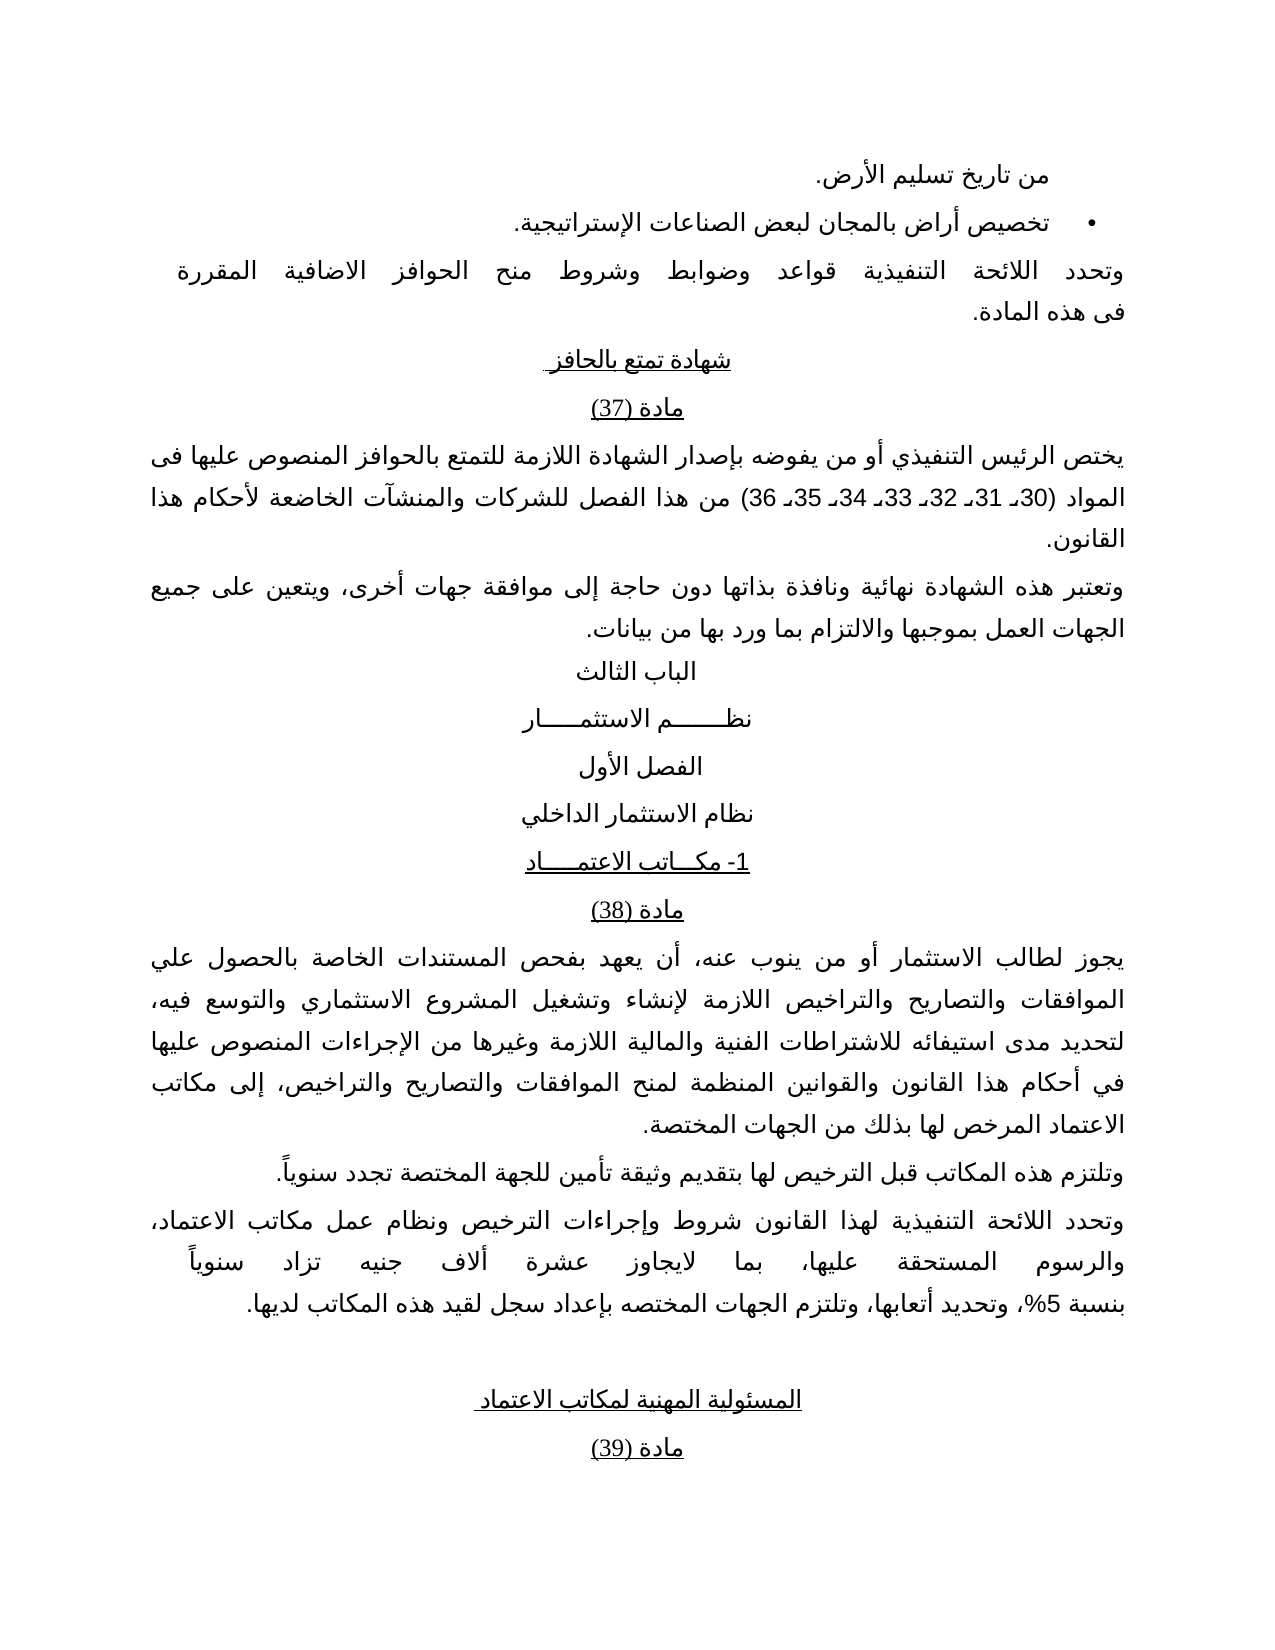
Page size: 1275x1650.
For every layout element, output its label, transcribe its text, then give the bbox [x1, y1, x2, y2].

text وتعتبر هذه الشهادة نهائية ونافذة بذاتها دون حاجة إلى موافقة جهات أخرى، ويتعين على جميع الجهات العمل بموجبها والالتزام بما ورد بها من بيانات. [150, 562, 1126, 646]
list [150, 150, 1087, 192]
text وتلتزم هذه المكاتب قبل الترخيص لها بتقديم وثيقة تأمين للجهة المختصة تجدد سنوياً. [150, 1148, 1126, 1189]
text 1- مكـــاتب الاعتمـــــاد [150, 837, 1125, 879]
text الفصل الأول [150, 742, 1125, 783]
text وتحدد اللائحة التنفيذية قواعد وضوابط وشروط منح الحوافز الاضافية المقررة فى هذه المادة. [150, 246, 1126, 329]
text يجوز لطالب الاستثمار أو من ينوب عنه، أن يعهد بفحص المستندات الخاصة بالحصول علي الموافقات والتصاريح والتراخيص اللازمة لإنشاء وتشغيل المشروع الاستثماري والتوسع فيه، لتحديد مدى استيفائه للاشتراطات الفنية والمالية اللازمة وغيرها من الإجراءات المنصوص عليها في أحكام هذا القانون والقوانين المنظمة لمنح الموافقات والتصاريح والتراخيص، إلى مكاتب الاعتماد المرخص لها بذلك من الجهات المختصة. [150, 933, 1126, 1142]
text الباب الثالث [150, 652, 1123, 687]
text مادة (38) [150, 885, 1125, 927]
text المسئولية المهنية لمكاتب الاعتماد [150, 1375, 1125, 1417]
text مادة (39) [150, 1423, 1125, 1464]
text يختص الرئيس التنفيذي أو من يفوضه بإصدار الشهادة اللازمة للتمتع بالحوافز المنصوص عليها فى المواد (30، 31، 32، 33، 34، 35، 36) من هذا الفصل للشركات والمنشآت الخاضعة لأحكام هذا القانون. [150, 431, 1126, 556]
text مادة (37) [150, 383, 1125, 425]
text وتحدد اللائحة التنفيذية لهذا القانون شروط وإجراءات الترخيص ونظام عمل مكاتب الاعتماد، والرسوم المستحقة عليها، بما لايجاوز عشرة ألاف جنيه تزاد سنوياً بنسبة 5%، وتحديد أتعابها، وتلتزم الجهات المختصه بإعداد سجل لقيد هذه المكاتب لديها. [150, 1196, 1126, 1321]
text نظام الاستثمار الداخلي [150, 789, 1125, 831]
list تخصيص أراض بالمجان لبعض الصناعات الإستراتيجية. [150, 198, 1087, 239]
text شهادة تمتع بالحافز [150, 335, 1125, 377]
text نظـــــــم الاستثمـــــار [150, 694, 1125, 735]
